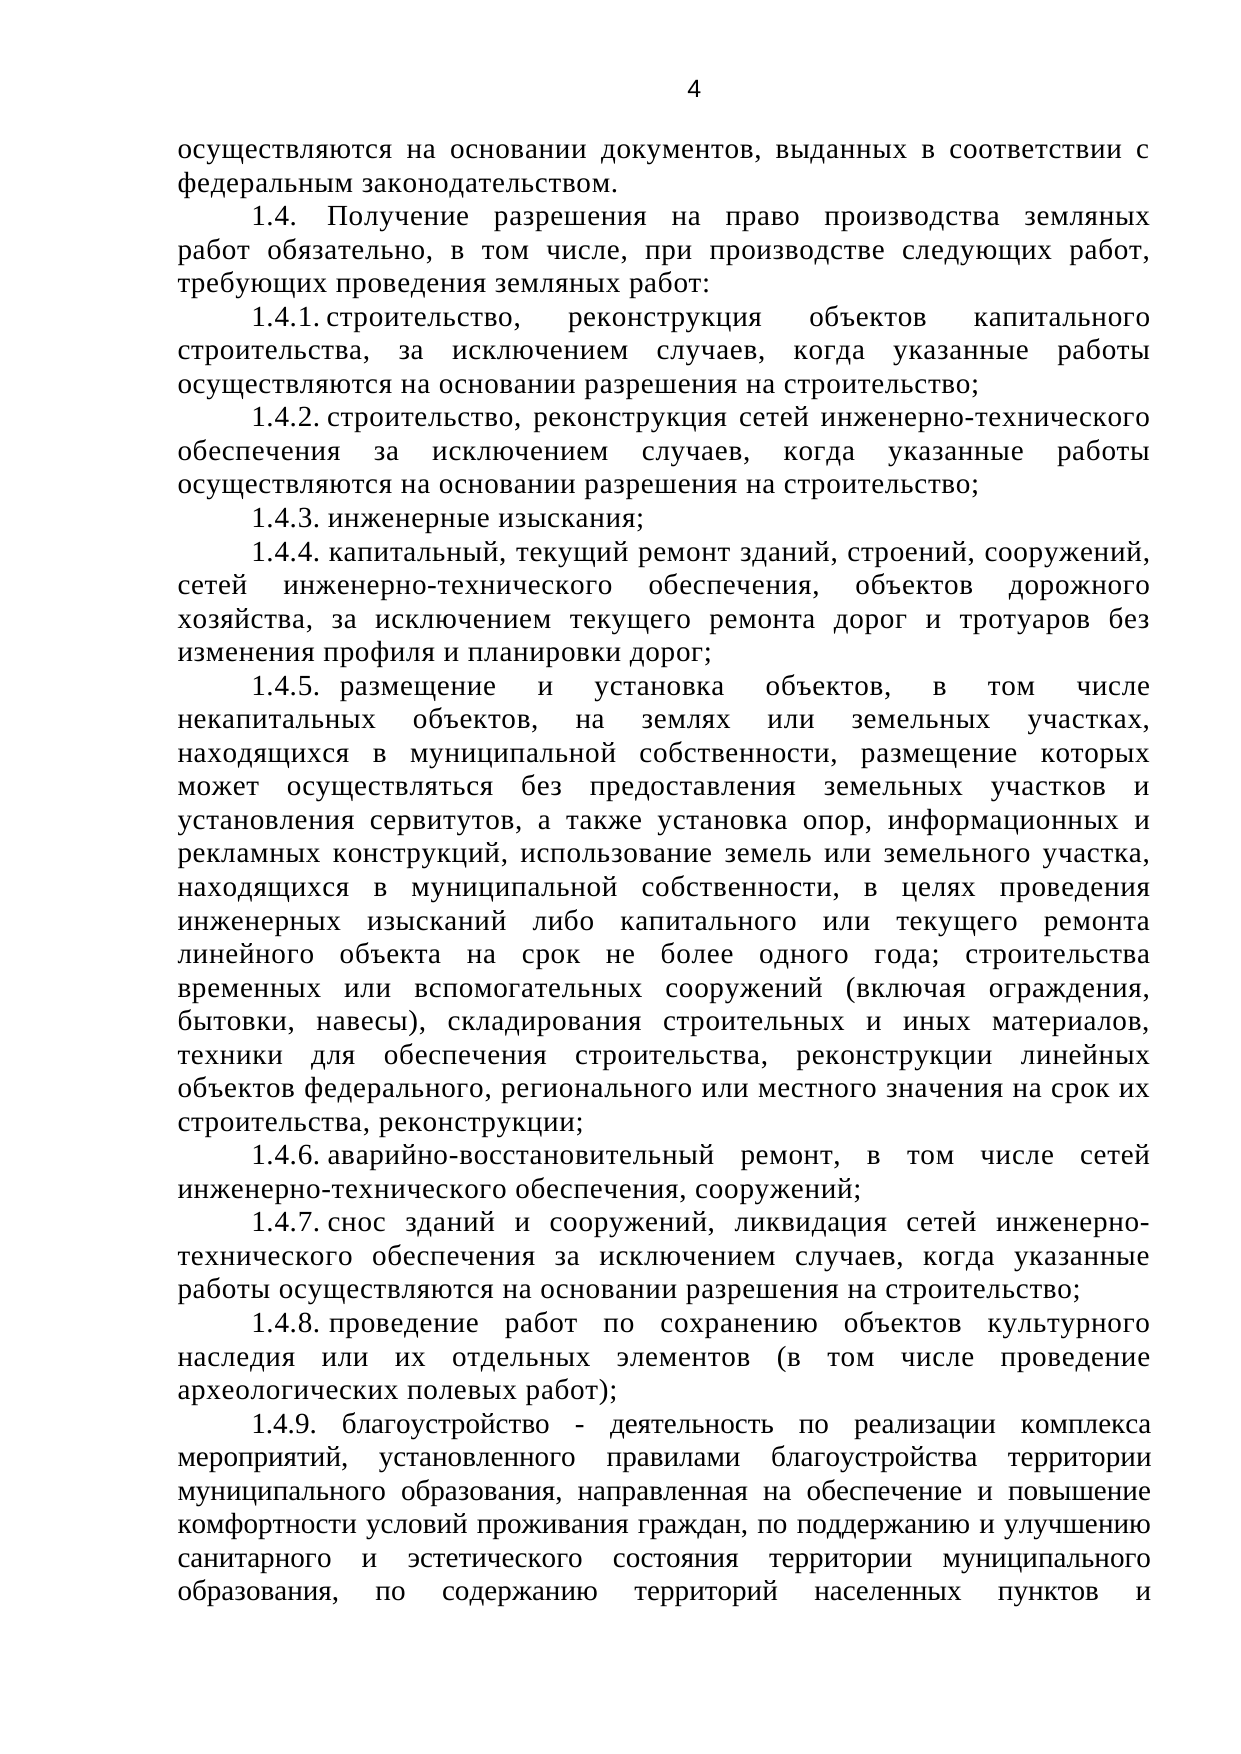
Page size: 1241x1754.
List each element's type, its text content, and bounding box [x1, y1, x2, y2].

list аварийно-восстановительный ремонт, в том числе сетей инженерно-технического обеспечения, сооружений; [177, 1137, 1152, 1204]
list строительство, реконструкция объектов капитального строительства, за исключением случаев, когда указанные работы осуществляются на основании разрешения на строительство; [177, 299, 1152, 399]
list размещение и установка объектов, в том числе некапитальных объектов, на землях или земельных участках, находящихся в муниципальной собственности, размещение которых может осуществляться без предоставления земельных участков и установления сервитутов, а также установка опор, информационных и рекламных конструкций, использование земель или земельного участка, находящихся в муниципальной собственности, в целях проведения инженерных изысканий либо капитального или текущего ремонта линейного объекта на срок не более одного года; строительства временных или вспомогательных сооружений (включая ограждения, бытовки, навесы), складирования строительных и иных материалов, техники для обеспечения строительства, реконструкции линейных объектов федерального, регионального или местного значения на срок их строительства, реконструкции; [177, 668, 1152, 1137]
list капитальный, текущий ремонт зданий, строений, сооружений, сетей инженерно-технического обеспечения, объектов дорожного хозяйства, за исключением текущего ремонта дорог и тротуаров без изменения профиля и планировки дорог; [177, 534, 1152, 668]
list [177, 131, 1152, 198]
list строительство, реконструкция сетей инженерно-технического обеспечения за исключением случаев, когда указанные работы осуществляются на основании разрешения на строительство; [177, 399, 1152, 500]
list проведение работ по сохранению объектов культурного наследия или их отдельных элементов (в том числе проведение археологических полевых работ); [177, 1305, 1152, 1406]
list Получение разрешения на право производства земляных работ обязательно, в том числе, при производстве следующих работ, требующих проведения земляных работ: [177, 198, 1152, 299]
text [177, 1406, 1152, 1607]
list инженерные изыскания; [177, 500, 1152, 534]
list снос зданий и сооружений, ликвидация сетей инженерно-технического обеспечения за исключением случаев, когда указанные работы осуществляются на основании разрешения на строительство; [177, 1204, 1152, 1305]
